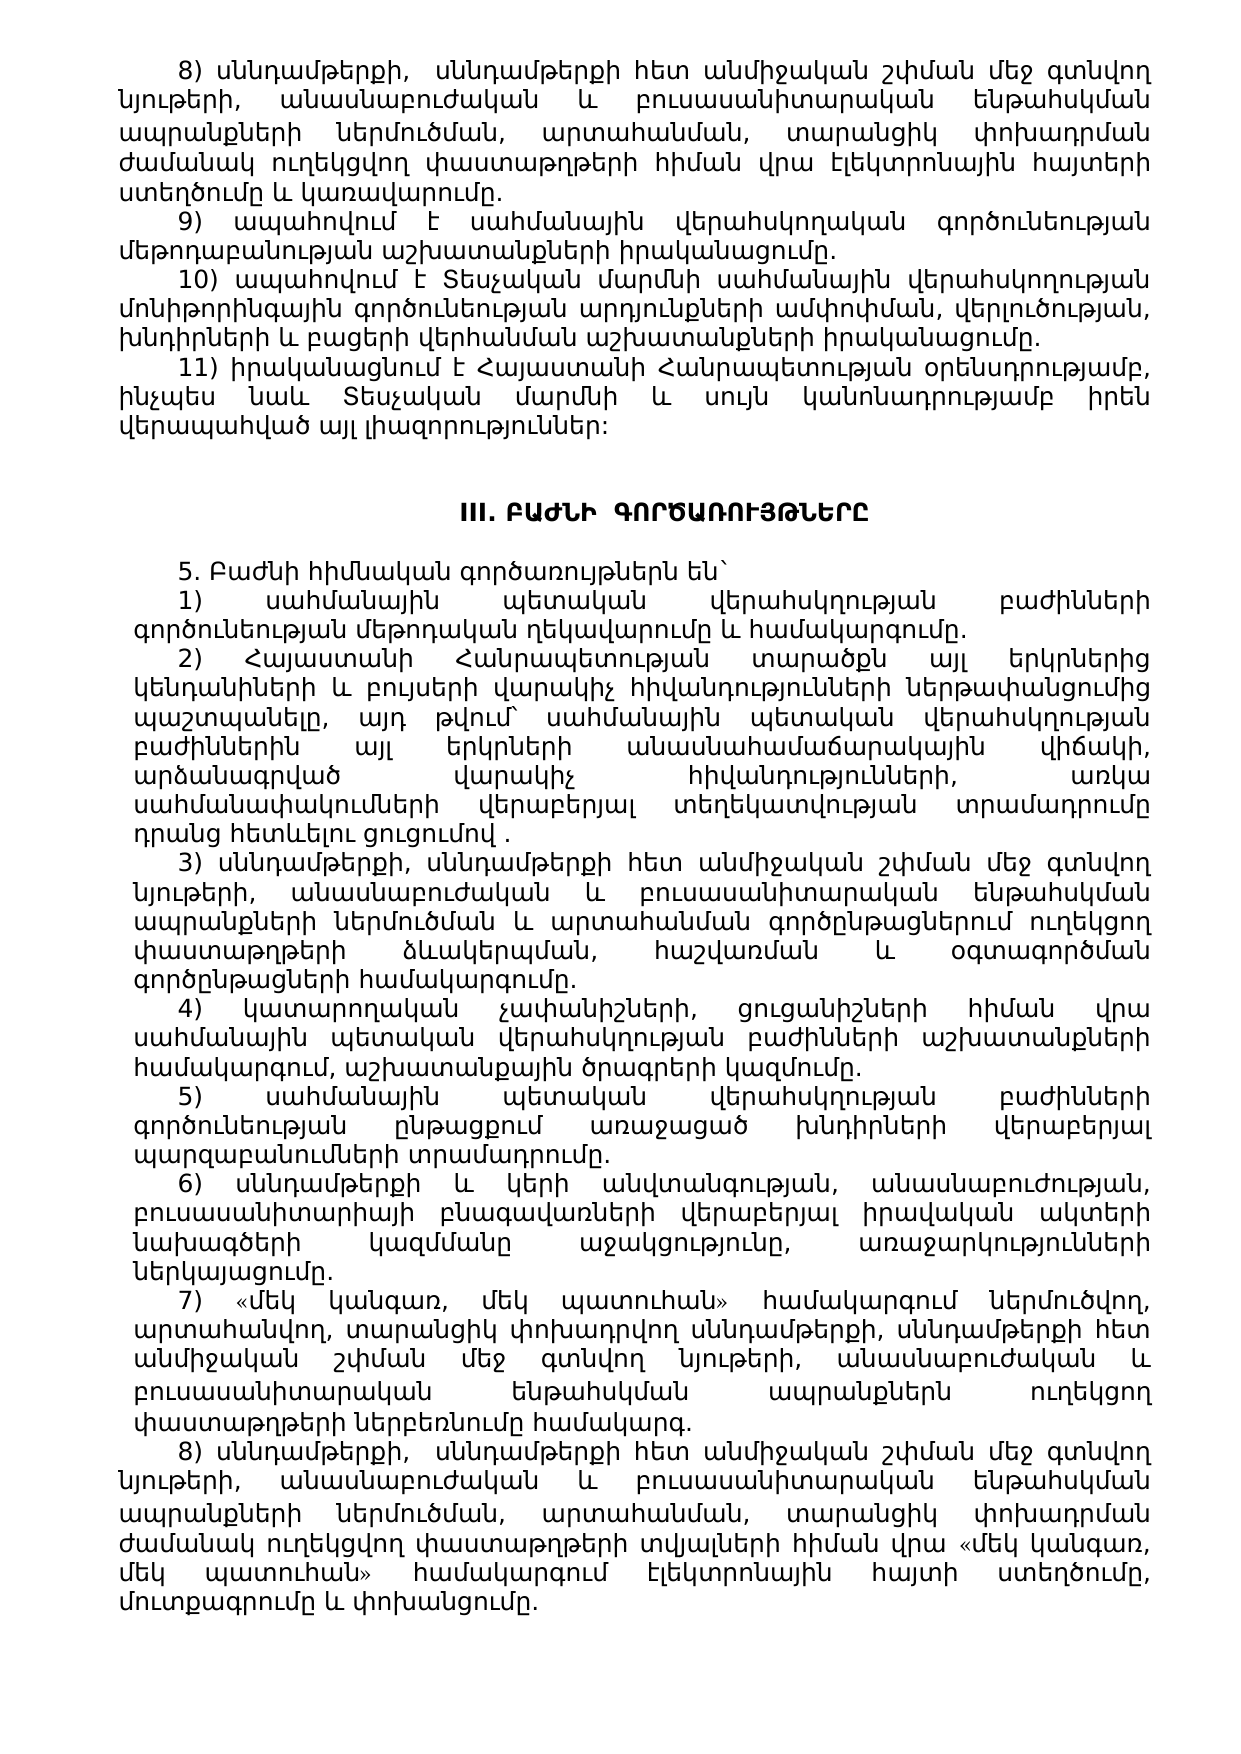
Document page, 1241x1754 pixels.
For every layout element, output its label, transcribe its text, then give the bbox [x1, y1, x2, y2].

text 11) իրականացնում է Հայաuտանի Հանրապետության oրենuդրությամբ, ինչպես նաև Տեսչական մարմնի և սույն կանոնադրությամբ իրեն վերապահված այլ լիազորություններ: [118, 353, 1152, 440]
text 6) սննդամթերքի և կերի անվտանգության, անասնաբուժության, բուսասանիտարիայի բնագավառների վերաբերյալ իրավական ակտերի նախագծերի կազմմանը աջակցությունը, առաջարկությունների ներկայացումը. [133, 1169, 1152, 1286]
text 5. Բաժնի հիմնական գործառույթներն են` [133, 557, 1152, 586]
text 3) սննդամթերքի, սննդամթերքի հետ անմիջական շփման մեջ գտնվող նյութերի, անասնաբուժական և բուսասանիտարական ենթահսկման ապրանքների ներմուծման և արտահանման գործընթացներում ուղեկցող փաստաթղթերի ձևակերպման, հաշվառման և օգտագործման գործընթացների համակարգումը. [133, 849, 1152, 994]
text 9) ապահովում է սահմանային վերահսկողական գործունեության մեթոդաբանության աշխատանքների իրականացումը. [118, 207, 1152, 265]
text 1) սահմանային պետական վերահսկղության բաժինների գործունեության մեթոդական ղեկավարումը և համակարգումը. [133, 586, 1152, 644]
text III. ԲԱԺՆԻ ԳՈՐԾԱՌՈՒՅԹՆԵՐԸ [133, 499, 1152, 528]
text 7) մեկ կանգառ, մեկ պատուհան համակարգում ներմուծվող, արտահանվող, տարանցիկ փոխադրվող սննդամթերքի, սննդամթերքի հետ անմիջական շփման մեջ գտնվող նյութերի, անասնաբուժական և բուսասանիտարական ենթահսկման ապրանքներն ուղեկցող փաստաթղթերի ներբեռնումը համակարգ. [133, 1286, 1152, 1437]
list 8) սննդամթերքի, սննդամթերքի հետ անմիջական շփման մեջ գտնվող նյութերի, անասնաբուժական և բուսասանիտարական ենթահսկման ապրանքների ներմուծման, արտահանման, տարանցիկ փոխադրման ժամանակ ուղեկցվող փաստաթղթերի տվյալների հիման վրա մեկ կանգառ, մեկ պատուհան համակարգում էլեկտրոնային հայտի ստեղծումը, մուտքագրումը և փոխանցումը. [118, 1437, 1152, 1617]
text 5) սահմանային պետական վերահսկղության բաժինների գործունեության ընթացքում առաջացած խնդիրների վերաբերյալ պարզաբանումների տրամադրումը. [133, 1082, 1152, 1169]
text 4) կատարողական չափանիշների, ցուցանիշների հիման վրա սահմանային պետական վերահսկղության բաժինների աշխատանքների համակարգում, աշխատանքային ծրագրերի կազմումը. [133, 994, 1152, 1082]
text 2) Հայաստանի Հանրապետության տարածքն այլ երկրներից կենդանիների և բույսերի վարակիչ հիվանդությունների ներթափանցումից պաշտպանելը, այդ թվում՝ սահմանային պետական վերահսկղության բաժիններին այլ երկրների անասնահամաճարակային վիճակի, արձանագրված վարակիչ հիվանդությունների, առկա սահմանափակումների վերաբերյալ տեղեկատվության տրամադրումը դրանց հետևելու ցուցումով . [133, 644, 1152, 849]
text 8) սննդամթերքի, սննդամթերքի հետ անմիջական շփման մեջ գտնվող նյութերի, անասնաբուժական և բուսասանիտարական ենթահսկման ապրանքների ներմուծման, արտահանման, տարանցիկ փոխադրման ժամանակ ուղեկցվող փաստաթղթերի հիման վրա էլեկտրոնային հայտերի ստեղծումը և կառավարումը. [118, 56, 1152, 207]
text 10) ապահովում է Տեսչական մարմնի սահմանային վերահսկողության մոնիթորինգային գործունեության արդյունքների ամփոփման, վերլուծության, խնդիրների և բացերի վերհանման աշխատանքների իրականացումը. [118, 265, 1152, 353]
